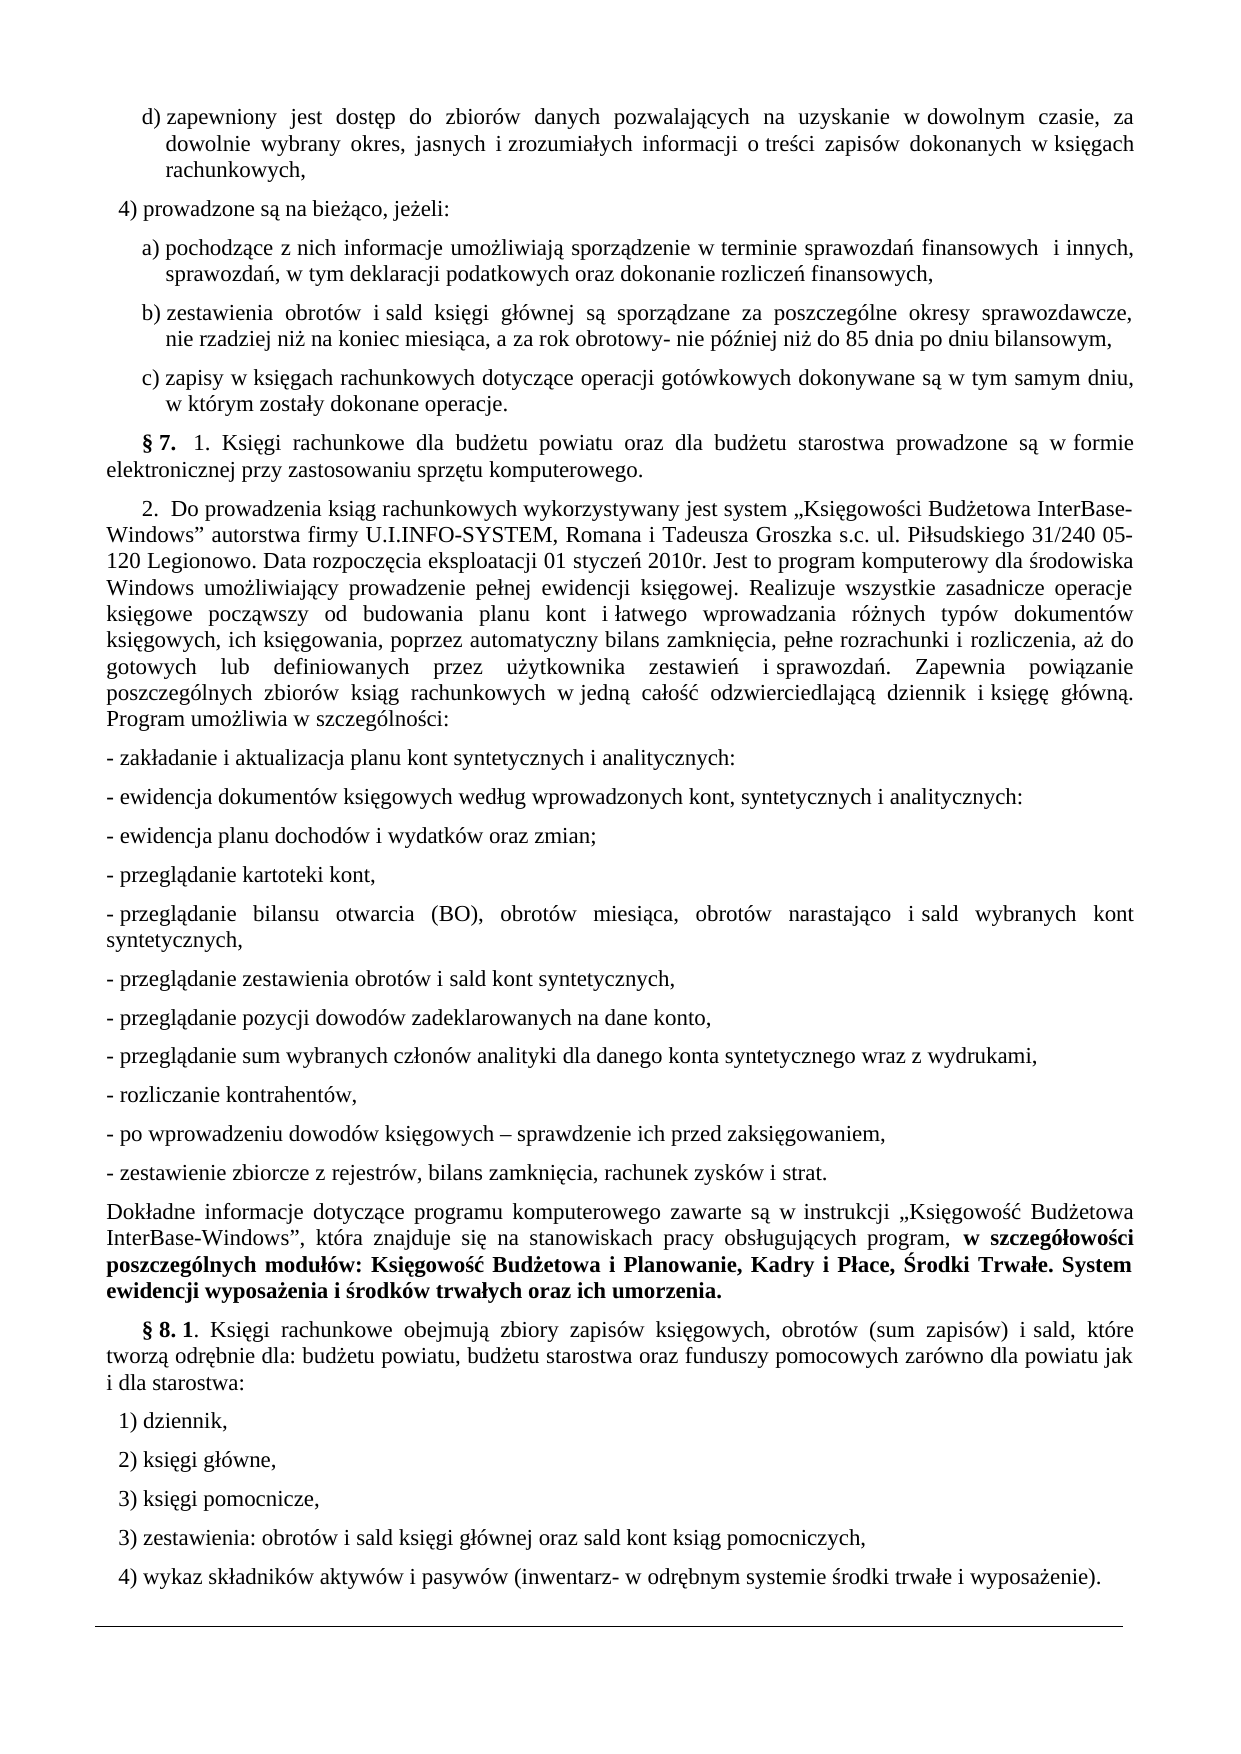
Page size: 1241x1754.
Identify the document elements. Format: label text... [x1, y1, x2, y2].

text - po wprowadzeniu dowodów księgowych – sprawdzenie ich przed zaksięgowaniem, [106, 1120, 1134, 1147]
text 1) dziennik, [106, 1407, 1134, 1434]
text - przeglądanie kartoteki kont, [106, 861, 1134, 887]
text Dokładne informacje dotyczące programu komputerowego zawarte są w instrukcji „Księgowość Budżetowa InterBase-Windows”, która znajduje się na stanowiskach pracy obsługujących program, w szczegółowości poszczególnych modułów: Księgowość Budżetowa i Planowanie, Kadry i Płace, Środki Trwałe. System ewidencji wyposażenia i środków trwałych oraz ich umorzenia. [106, 1198, 1134, 1303]
text - rozliczanie kontrahentów, [106, 1081, 1134, 1108]
text - zestawienie zbiorcze z rejestrów, bilans zamknięcia, rachunek zysków i strat. [106, 1159, 1134, 1186]
text 3) zestawienia: obrotów i sald księgi głównej oraz sald kont ksiąg pomocniczych, [118, 1524, 1134, 1550]
text c) zapisy w księgach rachunkowych dotyczące operacji gotówkowych dokonywane są w tym samym dniu, w którym zostały dokonane operacje. [142, 364, 1134, 417]
text - przeglądanie zestawienia obrotów i sald kont syntetycznych, [106, 965, 1134, 991]
text - ewidencja dokumentów księgowych według wprowadzonych kont, syntetycznych i analitycznych: [106, 783, 1134, 809]
text § 8. 1. Księgi rachunkowe obejmują zbiory zapisów księgowych, obrotów (sum zapisów) i sald, które tworzą odrębnie dla: budżetu powiatu, budżetu starostwa oraz funduszy pomocowych zarówno dla powiatu jak i dla starostwa: [106, 1316, 1134, 1395]
text - przeglądanie pozycji dowodów zadeklarowanych na dane konto, [106, 1004, 1134, 1030]
text - ewidencja planu dochodów i wydatków oraz zmian; [106, 822, 1134, 848]
text - zakładanie i aktualizacja planu kont syntetycznych i analitycznych: [106, 744, 1134, 771]
text 2) księgi główne, [118, 1446, 1134, 1473]
text 2. Do prowadzenia ksiąg rachunkowych wykorzystywany jest system „Księgowości Budżetowa InterBase-Windows” autorstwa firmy U.I.INFO-SYSTEM, Romana i Tadeusza Groszka s.c. ul. Piłsudskiego 31/240 05-120 Legionowo. Data rozpoczęcia eksploatacji 01 styczeń 2010r. Jest to program komputerowy dla środowiska Windows umożliwiający prowadzenie pełnej ewidencji księgowej. Realizuje wszystkie zasadnicze operacje księgowe począwszy od budowania planu kont i łatwego wprowadzania różnych typów dokumentów księgowych, ich księgowania, poprzez automatyczny bilans zamknięcia, pełne rozrachunki i rozliczenia, aż do gotowych lub definiowanych przez użytkownika zestawień i sprawozdań. Zapewnia powiązanie poszczególnych zbiorów ksiąg rachunkowych w jedną całość odzwierciedlającą dziennik i księgę główną. Program umożliwia w szczególności: [106, 494, 1134, 732]
text § 7. 1. Księgi rachunkowe dla budżetu powiatu oraz dla budżetu starostwa prowadzone są w formie elektronicznej przy zastosowaniu sprzętu komputerowego. [106, 429, 1134, 482]
text b) zestawienia obrotów i sald księgi głównej są sporządzane za poszczególne okresy sprawozdawcze, nie rzadziej niż na koniec miesiąca, a za rok obrotowy- nie później niż do 85 dnia po dniu bilansowym, [142, 299, 1134, 352]
text - przeglądanie sum wybranych członów analityki dla danego konta syntetycznego wraz z wydrukami, [106, 1043, 1134, 1069]
text a) pochodzące z nich informacje umożliwiają sporządzenie w terminie sprawozdań finansowych i innych, sprawozdań, w tym deklaracji podatkowych oraz dokonanie rozliczeń finansowych, [142, 234, 1134, 286]
text 4) wykaz składników aktywów i pasywów (inwentarz- w odrębnym systemie środki trwałe i wyposażenie). [118, 1563, 1134, 1589]
text - przeglądanie bilansu otwarcia (BO), obrotów miesiąca, obrotów narastająco i sald wybranych kont syntetycznych, [106, 900, 1134, 952]
text 3) księgi pomocnicze, [118, 1485, 1134, 1512]
text 4) prowadzone są na bieżąco, jeżeli: [118, 195, 1134, 221]
text d) zapewniony jest dostęp do zbiorów danych pozwalających na uzyskanie w dowolnym czasie, za dowolnie wybrany okres, jasnych i zrozumiałych informacji o treści zapisów dokonanych w księgach rachunkowych, [142, 103, 1134, 182]
